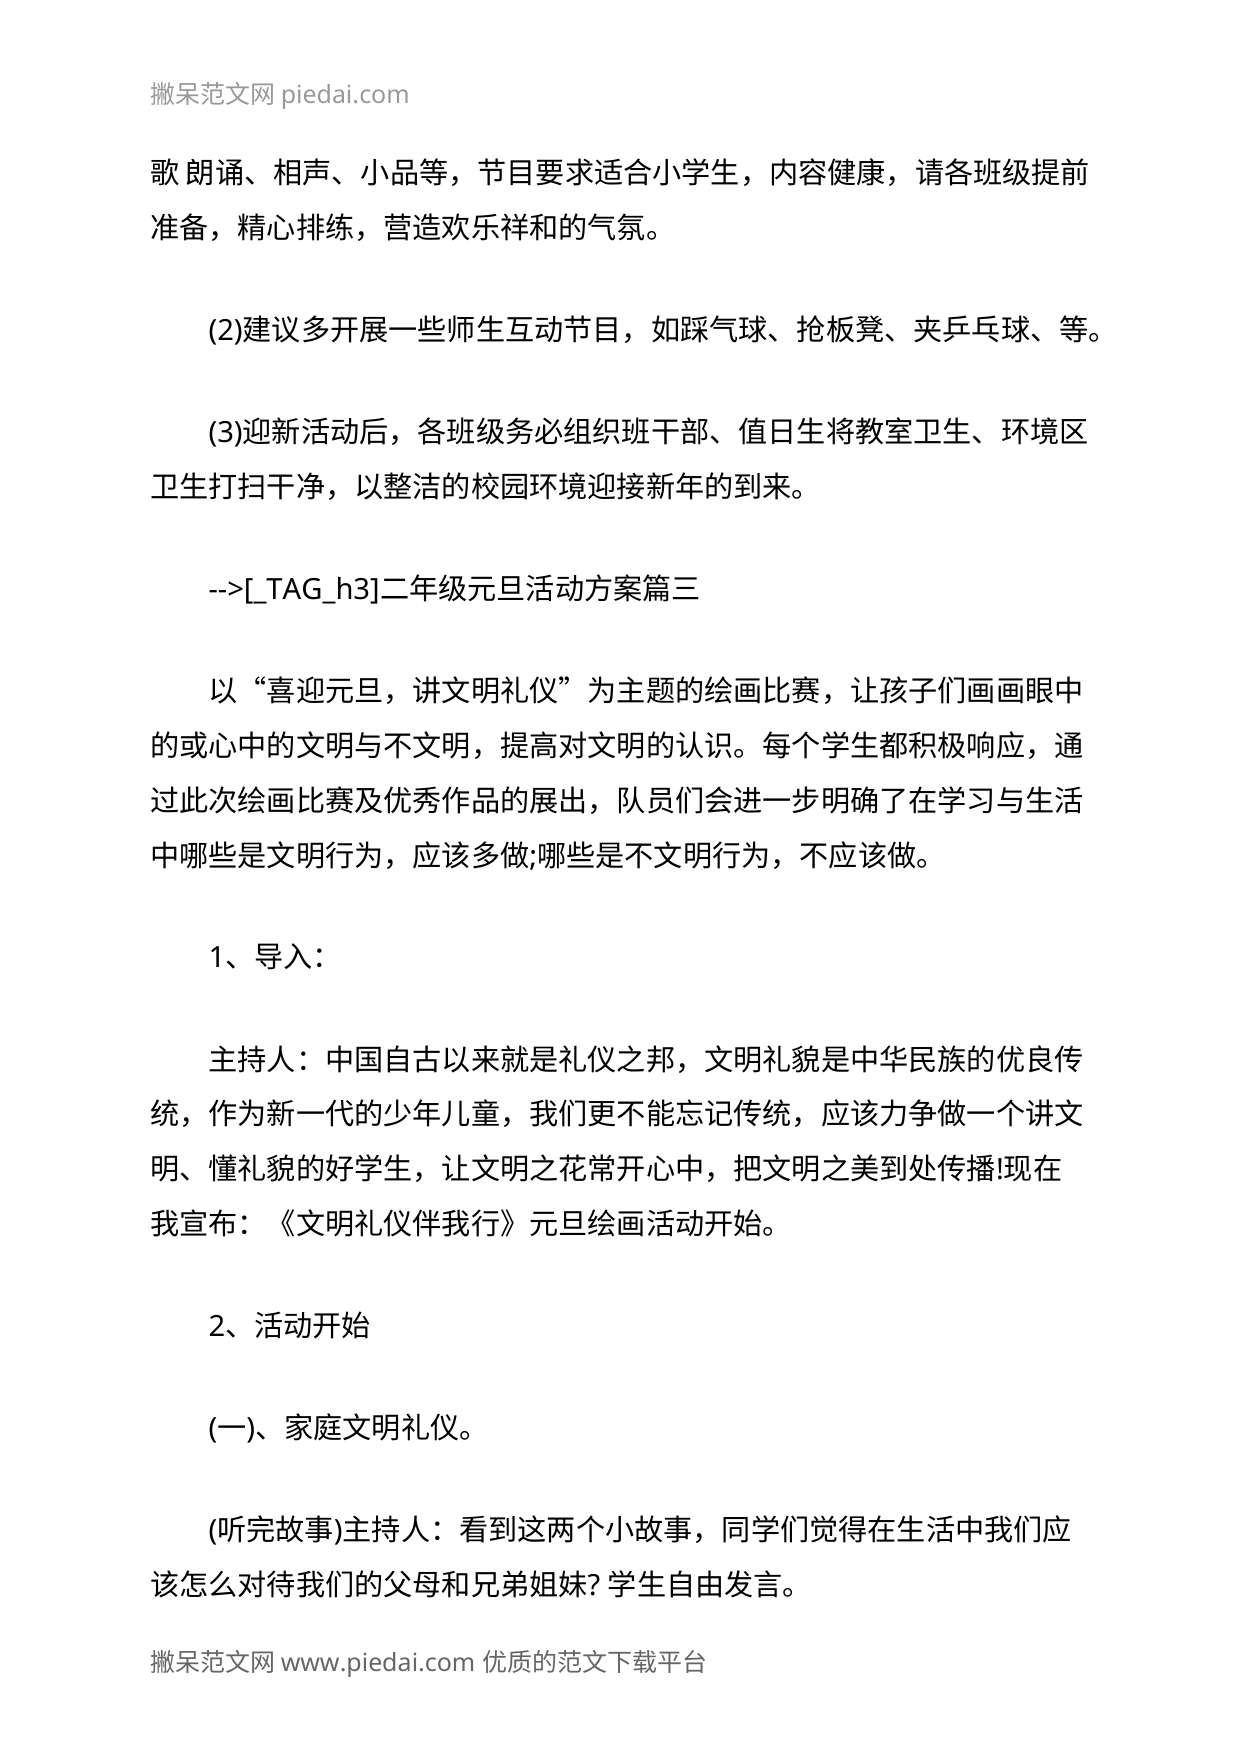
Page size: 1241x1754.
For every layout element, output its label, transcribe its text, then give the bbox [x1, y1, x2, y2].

text 2、活动开始 [150, 1303, 1090, 1345]
text -->[_TAG_h3]二年级元旦活动方案篇三 [150, 565, 1090, 608]
text (一)、家庭文明礼仪。 [150, 1404, 1090, 1447]
text (2)建议多开展一些师生互动节目，如踩气球、抢板凳、夹乒乓球、等。 [150, 307, 1090, 349]
text 以“喜迎元旦，讲文明礼仪”为主题的绘画比赛，让孩子们画画眼中的或心中的文明与不文明，提高对文明的认识。每个学生都积极响应，通过此次绘画比赛及优秀作品的展出，队员们会进一步明确了在学习与生活中哪些是文明行为，应该多做;哪些是不文明行为，不应该做。 [150, 667, 1090, 874]
text 主持人：中国自古以来就是礼仪之邦，文明礼貌是中华民族的优良传统，作为新一代的少年儿童，我们更不能忘记传统，应该力争做一个讲文明、懂礼貌的好学生，让文明之花常开心中，把文明之美到处传播!现在我宣布：《文明礼仪伴我行》元旦绘画活动开始。 [150, 1036, 1090, 1243]
text 1、导入： [150, 934, 1090, 976]
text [150, 150, 1090, 247]
text (3)迎新活动后，各班级务必组织班干部、值日生将教室卫生、环境区卫生打扫干净，以整洁的校园环境迎接新年的到来。 [150, 409, 1090, 506]
text (听完故事)主持人：看到这两个小故事，同学们觉得在生活中我们应该怎么对待我们的父母和兄弟姐妹? 学生自由发言。 [150, 1507, 1090, 1604]
